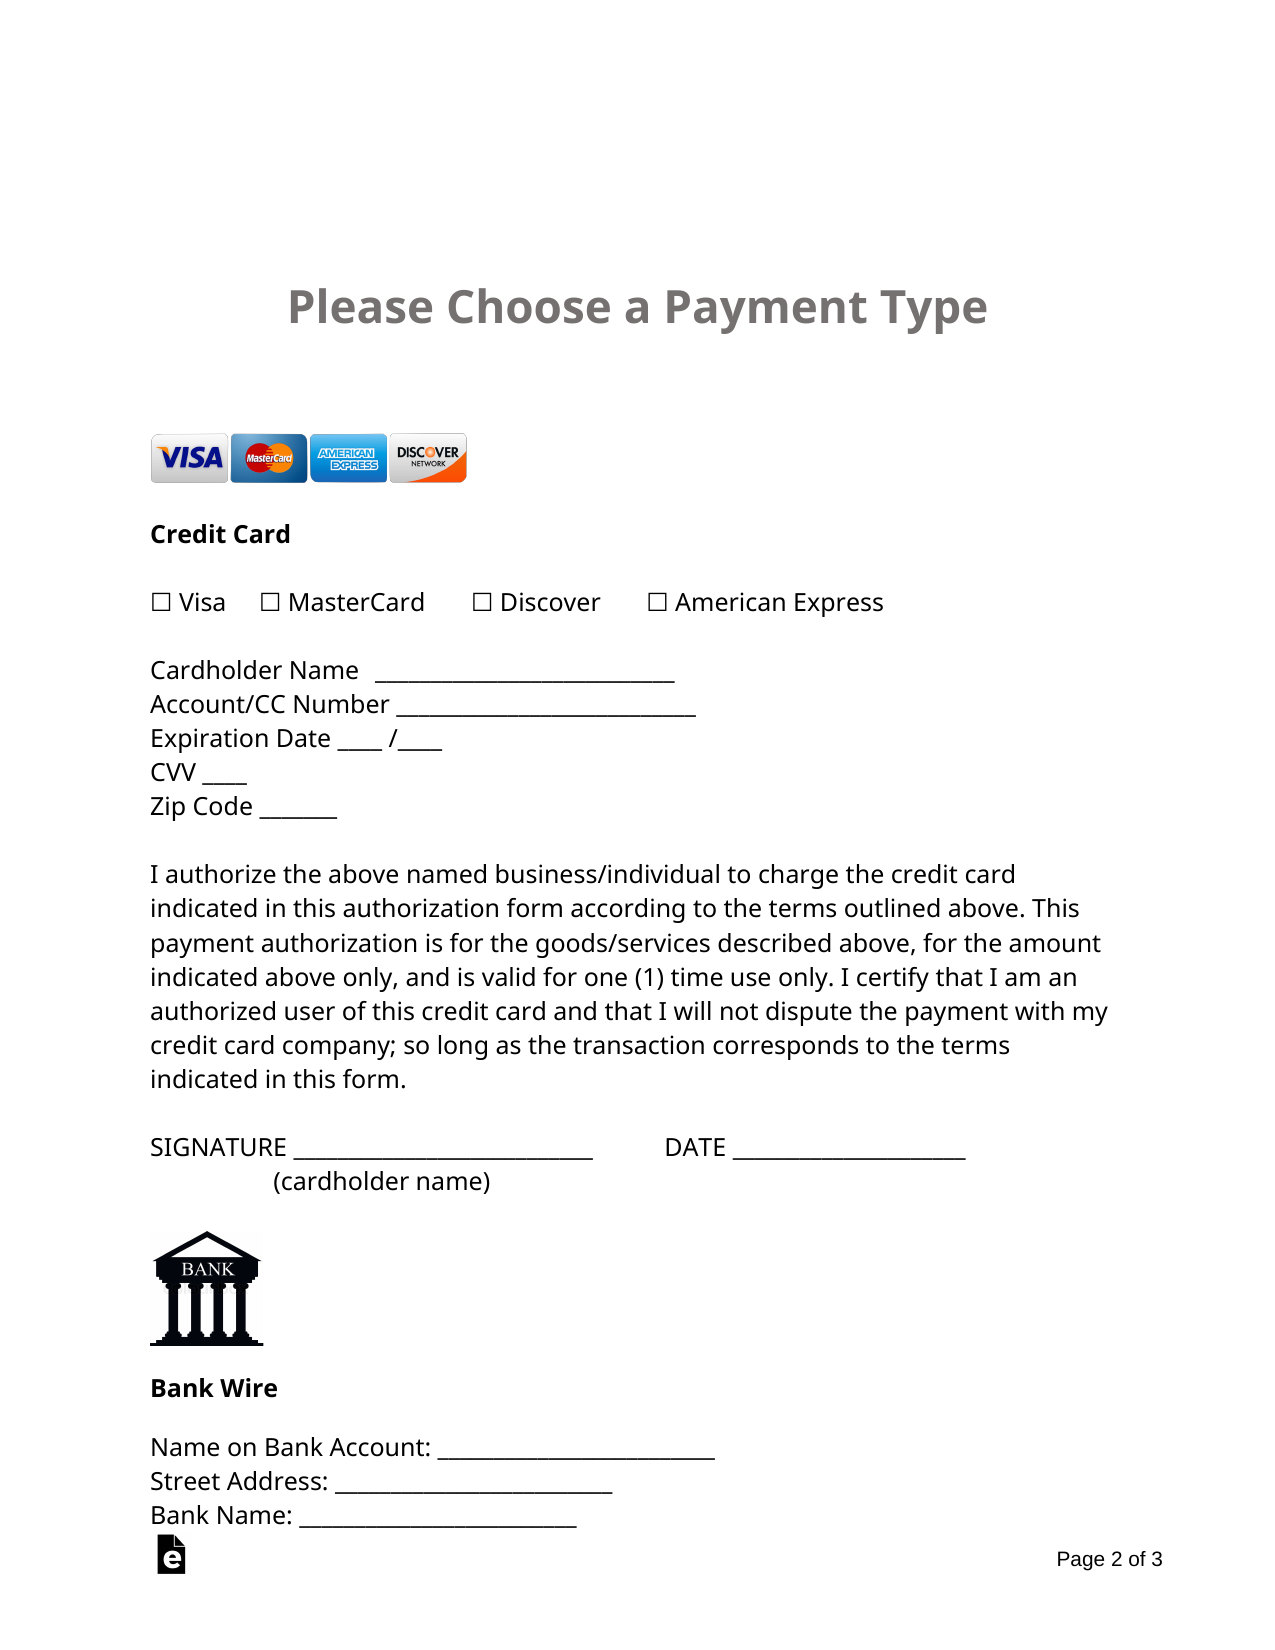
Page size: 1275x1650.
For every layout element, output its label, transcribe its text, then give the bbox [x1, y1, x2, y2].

text Zip Code _______ [150, 789, 1125, 823]
text ☐ Visa ☐ MasterCard ☐ Discover ☐ American Express [150, 584, 1125, 619]
picture [150, 1533, 192, 1575]
text Please Choose a Payment Type [150, 275, 1125, 337]
picture [150, 433, 467, 483]
text Name on Bank Account: _________________________ [150, 1430, 1125, 1464]
text Street Address: _________________________ [150, 1464, 1125, 1498]
text Bank Name: _________________________ [150, 1498, 1125, 1532]
text Expiration Date ____ /____ [150, 721, 1125, 755]
text Credit Card [150, 516, 1125, 551]
picture [150, 1231, 264, 1346]
text I authorize the above named business/individual to charge the credit card indicated in this authorization form according to the terms outlined above. This payment authorization is for the goods/services described above, for the amount indicated above only, and is valid for one (1) time use only. I certify that I am an authorized user of this credit card and that I will not dispute the payment with my credit card company; so long as the transaction corresponds to the terms indicated in this form. [150, 857, 1125, 1096]
text Bank Wire [150, 1371, 1125, 1405]
text Account/CC Number ___________________________ [150, 687, 1125, 721]
text (cardholder name) [150, 1164, 1125, 1198]
text CVV ____ [150, 755, 1125, 789]
text SIGNATURE ___________________________ DATE _____________________ [150, 1129, 1125, 1164]
text Cardholder Name ___________________________ [150, 653, 1125, 687]
